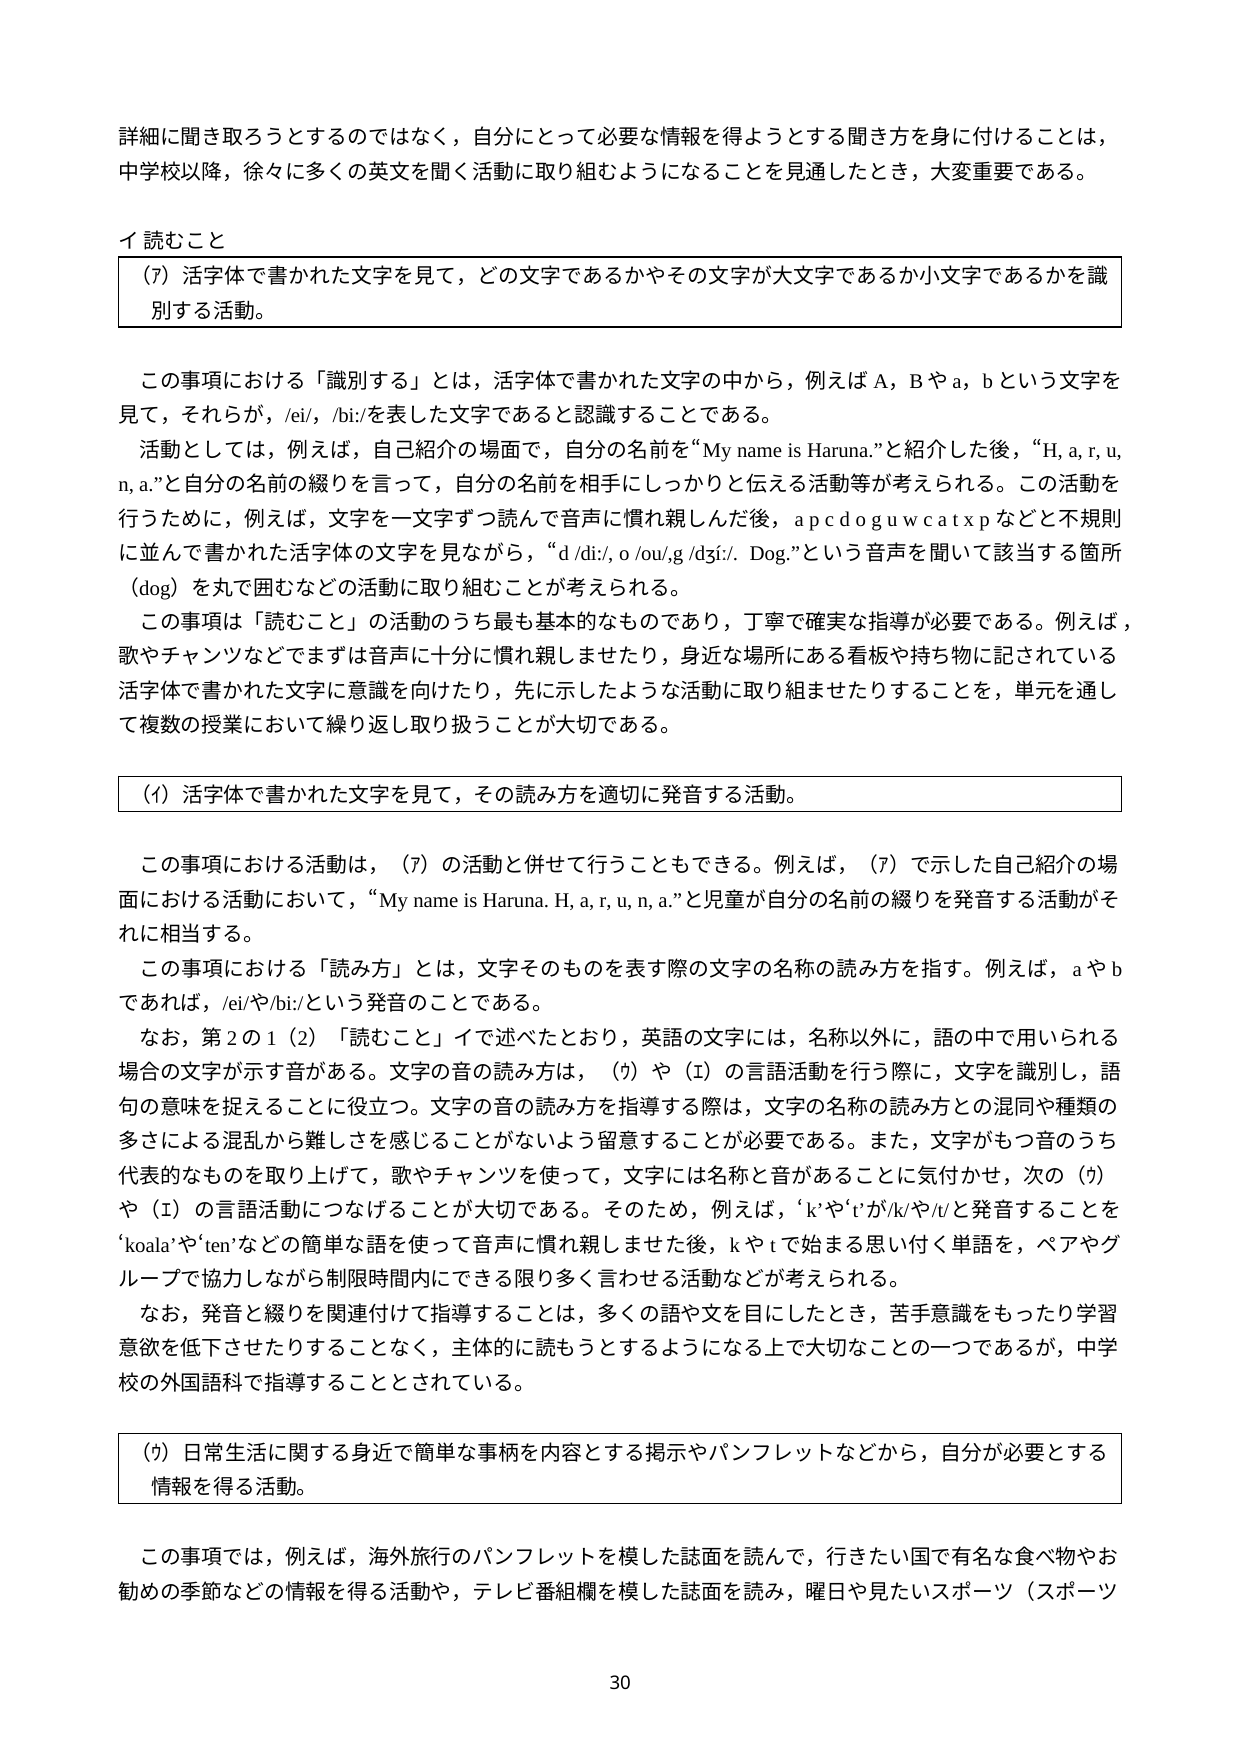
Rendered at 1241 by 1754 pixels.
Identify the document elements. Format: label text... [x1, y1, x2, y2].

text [118, 1538, 1122, 1607]
text この事項における「読み方」とは，文字そのものを表す際の文字の名称の読み方を指す。例えば，aやbであれば，/ei/や/bi:/という発音のことである。 [118, 950, 1122, 1019]
table_header （ｲ）活字体で書かれた文字を見て，その読み方を適切に発音する活動。 [119, 777, 1121, 811]
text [118, 118, 1122, 187]
table_header （ｱ）活字体で書かれた文字を見て，どの文字であるかやその文字が大文字であるか小文字であるかを識別する活動。 [119, 258, 1121, 326]
text なお，発音と綴りを関連付けて指導することは，多くの語や文を目にしたとき，苦手意識をもったり学習意欲を低下させたりすることなく，主体的に読もうとするようになる上で大切なことの一つであるが，中学校の外国語科で指導することとされている。 [118, 1295, 1122, 1398]
text この事項における「識別する」とは，活字体で書かれた文字の中から，例えばA，Bやa，bという文字を見て，それらが，/ei/，/bi:/を表した文字であると認識することである。 [118, 362, 1122, 431]
table_header （ｳ）日常生活に関する身近で簡単な事柄を内容とする掲示やパンフレットなどから，自分が必要とする情報を得る活動。 [119, 1434, 1121, 1503]
text イ 読むこと [118, 222, 1122, 256]
text この事項における活動は，（ｱ）の活動と併せて行うこともできる。例えば，（ｱ）で示した自己紹介の場面における活動において，“My name is Haruna. H, a, r, u, n, a.”と児童が自分の名前の綴りを発音する活動がそれに相当する。 [118, 847, 1122, 950]
text この事項は「読むこと」の活動のうち最も基本的なものであり，丁寧で確実な指導が必要である。例えば，歌やチャンツなどでまずは音声に十分に慣れ親しませたり，身近な場所にある看板や持ち物に記されている活字体で書かれた文字に意識を向けたり，先に示したような活動に取り組ませたりすることを，単元を通して複数の授業において繰り返し取り扱うことが大切である。 [118, 603, 1122, 741]
text 活動としては，例えば，自己紹介の場面で，自分の名前を“My name is Haruna.”と紹介した後，“H, a, r, u, n, a.”と自分の名前の綴りを言って，自分の名前を相手にしっかりと伝える活動等が考えられる。この活動を行うために，例えば，文字を一文字ずつ読んで音声に慣れ親しんだ後，a p c d o g u w c a t x pなどと不規則に並んで書かれた活字体の文字を見ながら，“d /di:/, o /ou/,g /dʒíː/. Dog.”という音声を聞いて該当する箇所（dog）を丸で囲むなどの活動に取り組むことが考えられる。 [118, 431, 1122, 603]
text なお，第2の1（2）「読むこと」イで述べたとおり，英語の文字には，名称以外に，語の中で用いられる場合の文字が示す音がある。文字の音の読み方は，（ｳ）や（ｴ）の言語活動を行う際に，文字を識別し，語句の意味を捉えることに役立つ。文字の音の読み方を指導する際は，文字の名称の読み方との混同や種類の多さによる混乱から難しさを感じることがないよう留意することが必要である。また，文字がもつ音のうち代表的なものを取り上げて，歌やチャンツを使って，文字には名称と音があることに気付かせ，次の（ｳ）や（ｴ）の言語活動につなげることが大切である。そのため，例えば，‘k’や‘t’が/k/や/t/と発音することを‘koala’や‘ten’などの簡単な語を使って音声に慣れ親しませた後，kやtで始まる思い付く単語を，ペアやグループで協力しながら制限時間内にできる限り多く言わせる活動などが考えられる。 [118, 1019, 1122, 1295]
